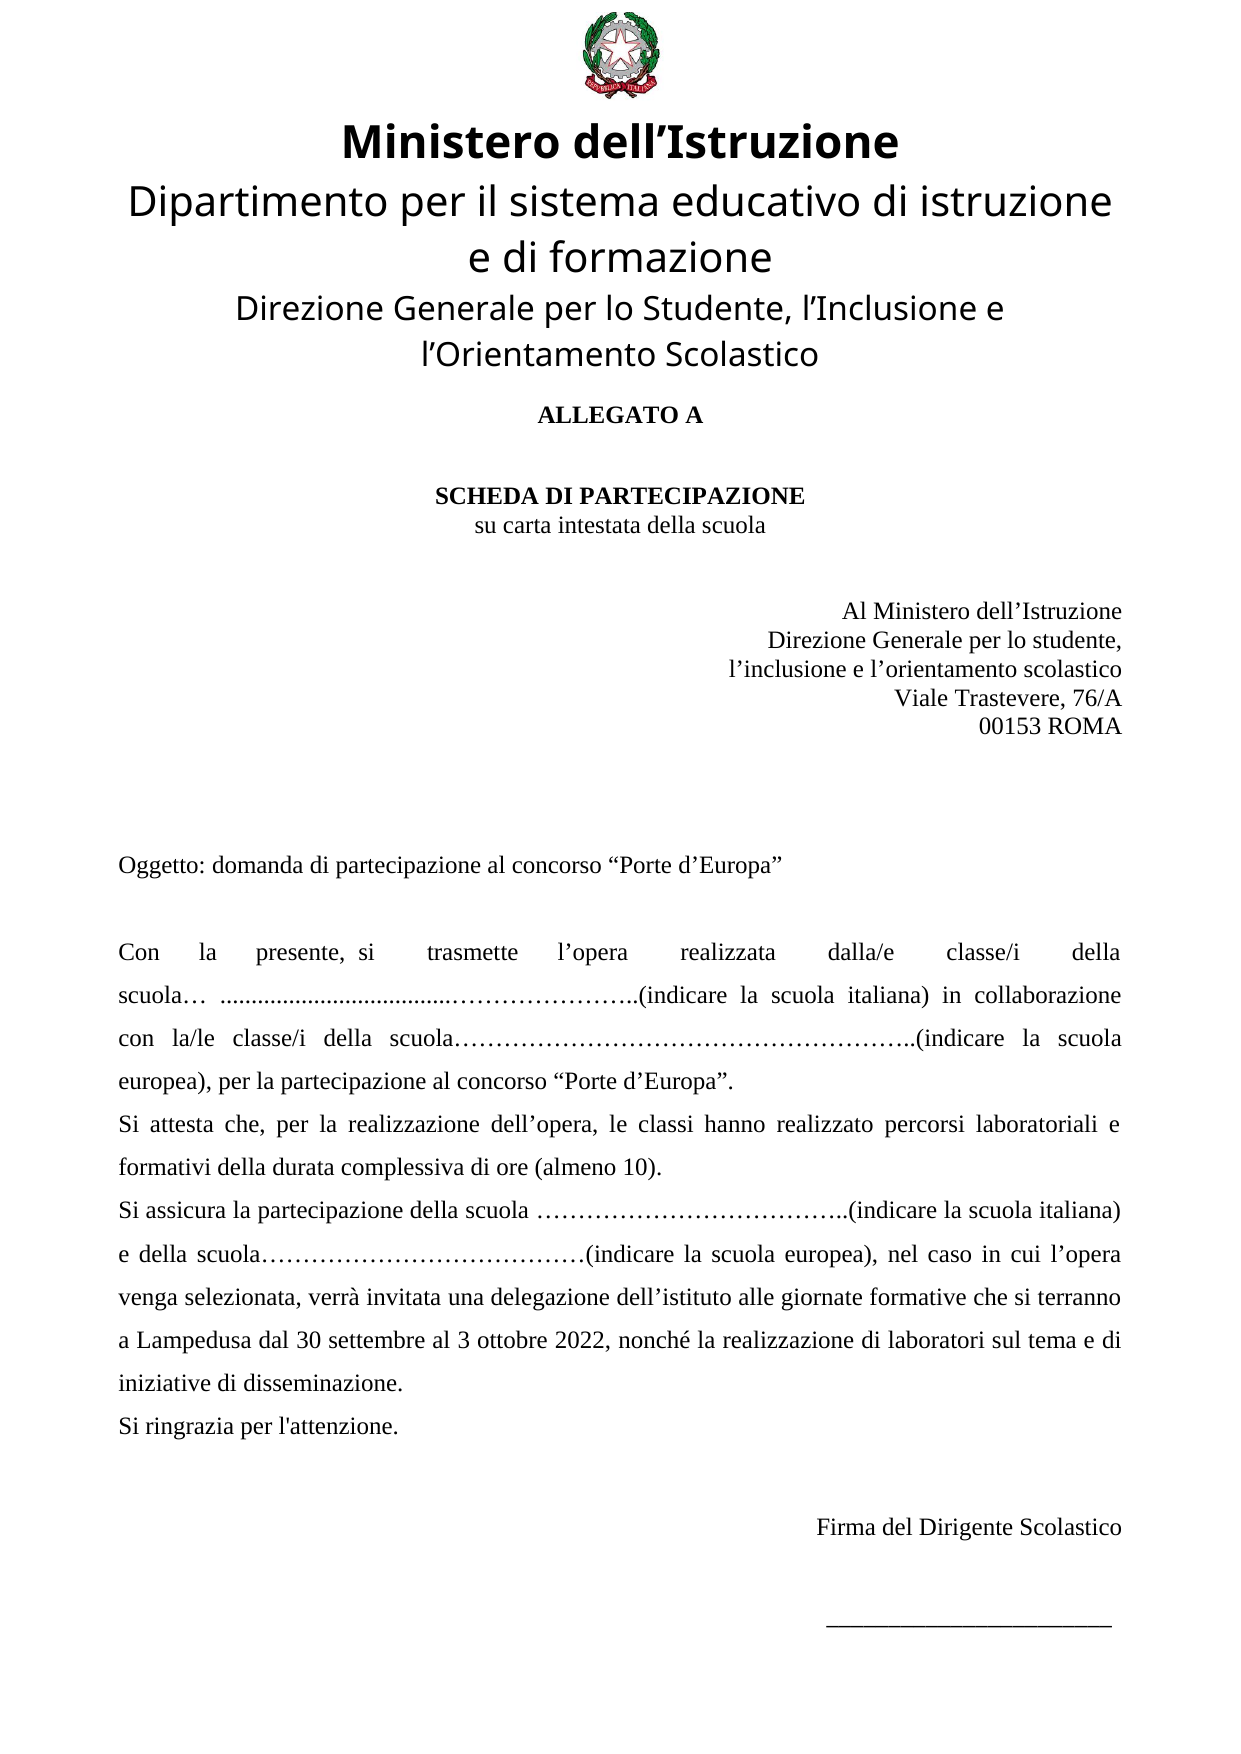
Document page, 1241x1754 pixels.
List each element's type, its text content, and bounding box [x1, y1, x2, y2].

text ALLEGATO A [118, 400, 1122, 429]
text Con la presente, si trasmette l’opera realizzata dalla/e classe/i della scuola… .....................................…………………..(indicare la scuola italiana) in collaborazione con la/le classe/i della scuola………………………………………………..(indicare la scuola europea), per la partecipazione al concorso “Porte d’Europa”. [118, 937, 1122, 1095]
text _______________________ [118, 1600, 1122, 1630]
text Direzione Generale per lo studente, [118, 625, 1122, 654]
text Viale Trastevere, 76/A [118, 683, 1122, 711]
text Oggetto: domanda di partecipazione al concorso “Porte d’Europa” [118, 851, 1122, 879]
text Si assicura la partecipazione della scuola ………………………………..(indicare la scuola italiana) e della scuola…………………………………(indicare la scuola europea), nel caso in cui l’opera venga selezionata, verrà invitata una delegazione dell’istituto alle giornate formative che si terranno a Lampedusa dal 30 settembre al 3 ottobre 2022, nonché la realizzazione di laboratori sul tema e di iniziative di disseminazione. [118, 1196, 1122, 1397]
text Firma del Dirigente Scolastico [118, 1512, 1122, 1541]
text l’inclusione e l’orientamento scolastico [118, 654, 1122, 683]
text 00153 ROMA [118, 711, 1122, 740]
text su carta intestata della scuola [118, 510, 1122, 539]
text Si attesta che, per la realizzazione dell’opera, le classi hanno realizzato percorsi laboratoriali e formativi della durata complessiva di ore (almeno 10). [118, 1109, 1122, 1181]
text Al Ministero dell’Istruzione [118, 596, 1122, 625]
text Si ringrazia per l'attenzione. [118, 1411, 1122, 1440]
picture [518, 12, 722, 103]
text SCHEDA DI PARTECIPAZIONE [118, 481, 1122, 510]
